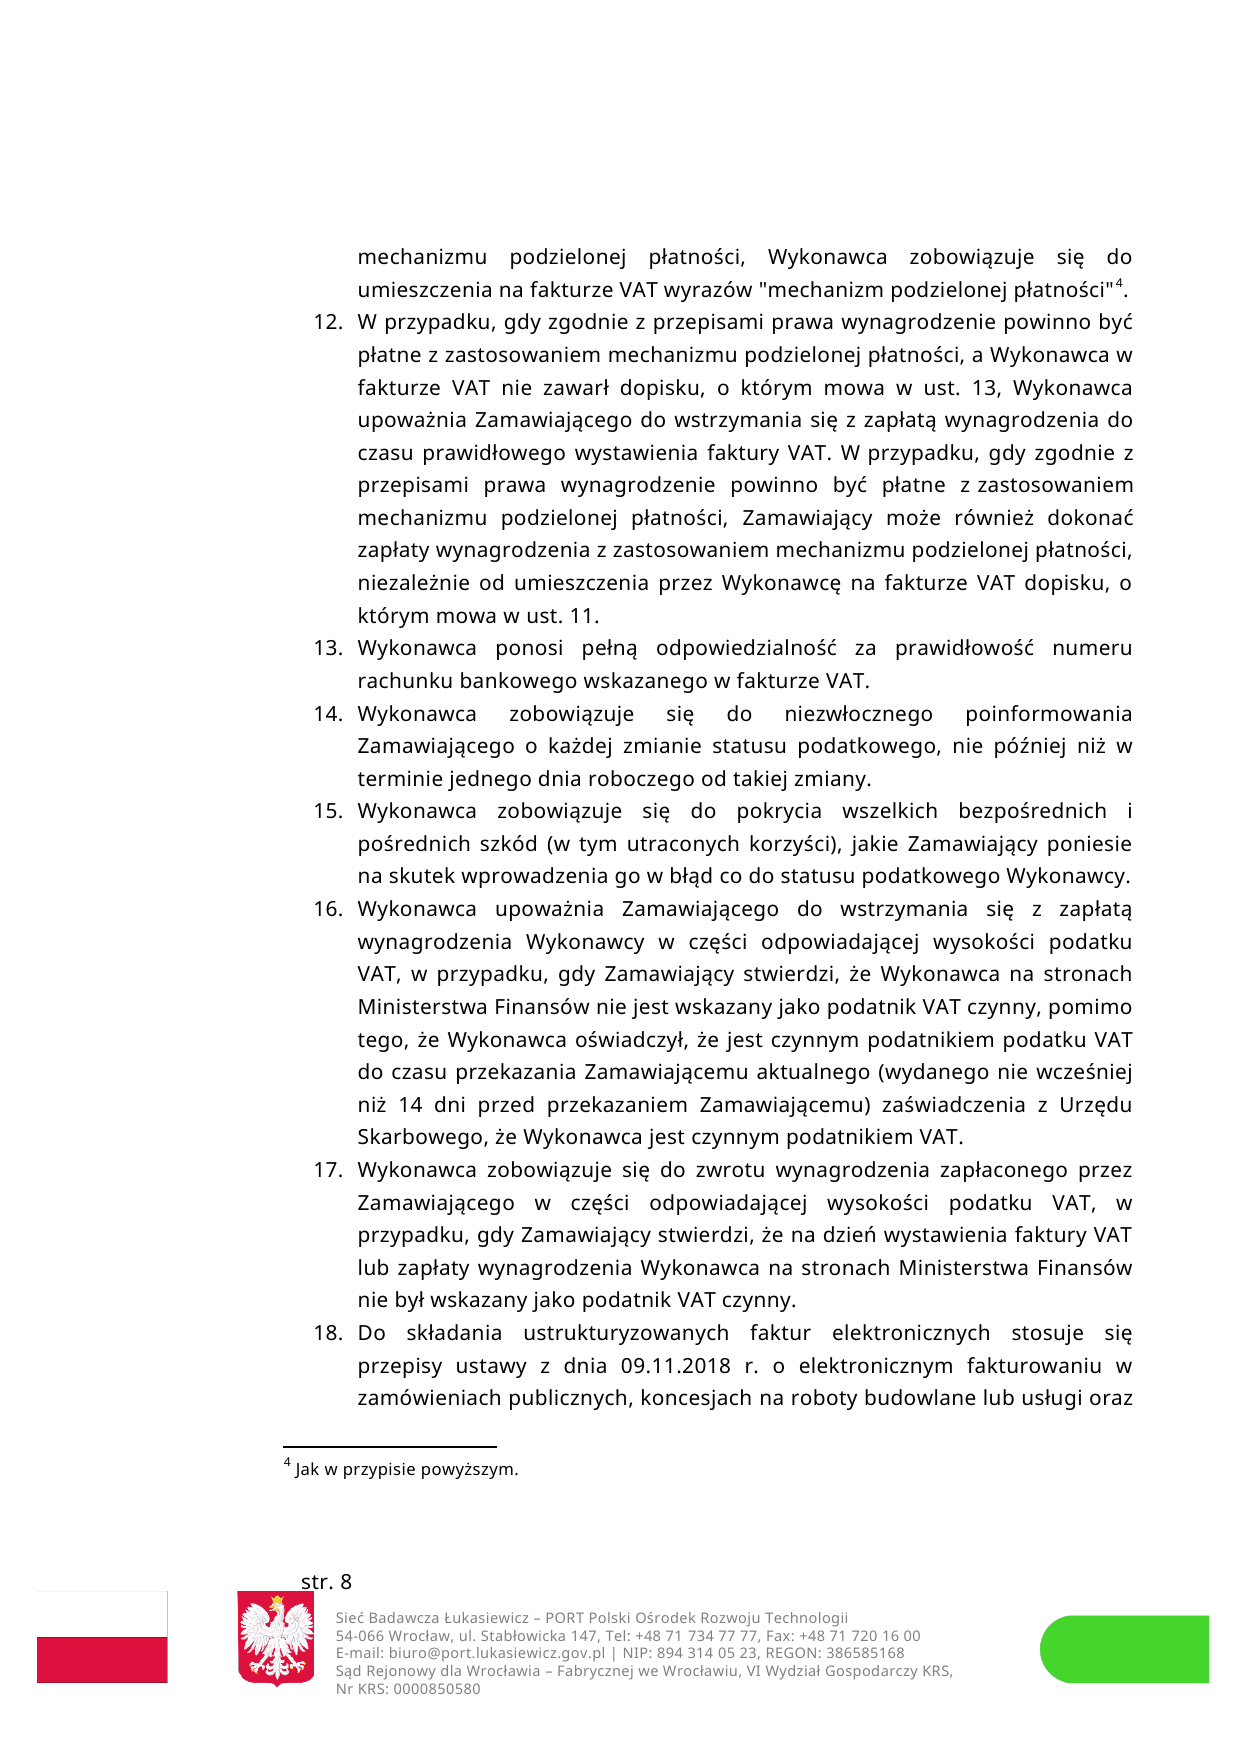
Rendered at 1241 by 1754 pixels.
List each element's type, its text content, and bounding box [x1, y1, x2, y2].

picture [1036, 1611, 1239, 1752]
list Wykonawca upoważnia Zamawiającego do wstrzymania się z zapłatą wynagrodzenia Wykonawcy w części odpowiadającej wysokości podatku VAT, w przypadku, gdy Zamawiający stwierdzi, że Wykonawca na stronach Ministerstwa Finansów nie jest wskazany jako podatnik VAT czynny, pomimo tego, że Wykonawca oświadczył, że jest czynnym podatnikiem podatku VAT do czasu przekazania Zamawiającemu aktualnego (wydanego nie wcześniej niż 14 dni przed przekazaniem Zamawiającemu) zaświadczenia z Urzędu Skarbowego, że Wykonawca jest czynnym podatnikiem VAT. [313, 894, 1134, 1151]
list Wykonawca zobowiązuje się do niezwłocznego poinformowania Zamawiającego o każdej zmianie statusu podatkowego, nie później niż w terminie jednego dnia roboczego od takiej zmiany. [313, 699, 1134, 792]
picture [35, 1591, 314, 1686]
list Wykonawca ponosi pełną odpowiedzialność za prawidłowość numeru rachunku bankowego wskazanego w fakturze VAT. [313, 633, 1134, 694]
list W przypadku, gdy zgodnie z przepisami prawa wynagrodzenie powinno być płatne z zastosowaniem mechanizmu podzielonej płatności, a Wykonawca w fakturze VAT nie zawarł dopisku, o którym mowa w ust. 13, Wykonawca upoważnia Zamawiającego do wstrzymania się z zapłatą wynagrodzenia do czasu prawidłowego wystawienia faktury VAT. W przypadku, gdy zgodnie z przepisami prawa wynagrodzenie powinno być płatne z zastosowaniem mechanizmu podzielonej płatności, Zamawiający może również dokonać zapłaty wynagrodzenia z zastosowaniem mechanizmu podzielonej płatności, niezależnie od umieszczenia przez Wykonawcę na fakturze VAT dopisku, o którym mowa w ust. 11. [313, 307, 1134, 629]
list Wykonawca zobowiązuje się do pokrycia wszelkich bezpośrednich i pośrednich szkód (w tym utraconych korzyści), jakie Zamawiający poniesie na skutek wprowadzenia go w błąd co do statusu podatkowego Wykonawcy. [313, 796, 1134, 890]
list Wykonawca zobowiązuje się do zwrotu wynagrodzenia zapłaconego przez Zamawiającego w części odpowiadającej wysokości podatku VAT, w przypadku, gdy Zamawiający stwierdzi, że na dzień wystawienia faktury VAT lub zapłaty wynagrodzenia Wykonawca na stronach Ministerstwa Finansów nie był wskazany jako podatnik VAT czynny. [313, 1155, 1134, 1314]
